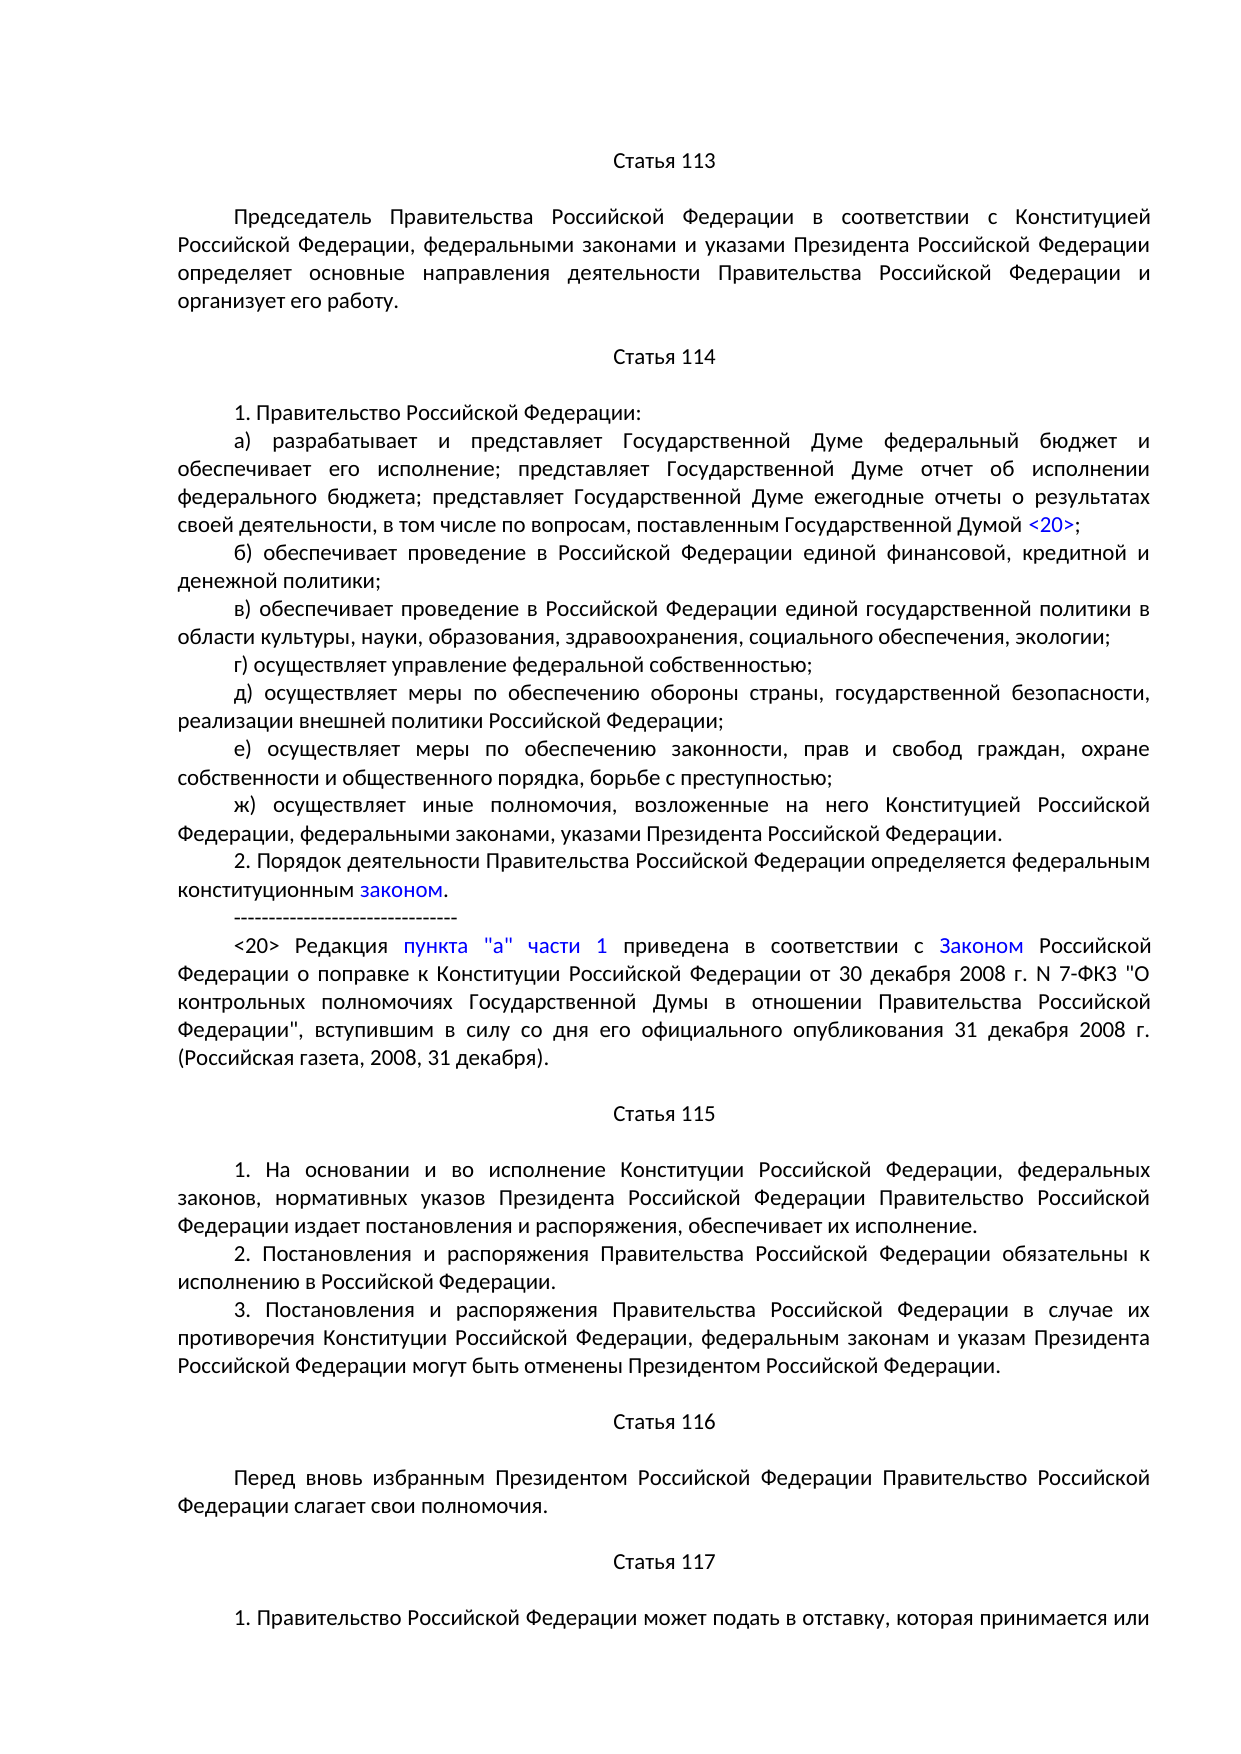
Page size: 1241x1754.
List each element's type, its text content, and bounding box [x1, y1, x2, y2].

text Статья 114 [177, 342, 1152, 370]
text е) осуществляет меры по обеспечению законности, прав и свобод граждан, охране собственности и общественного порядка, борьбе с преступностью; [177, 734, 1152, 791]
text б) обеспечивает проведение в Российской Федерации единой финансовой, кредитной и денежной политики; [177, 538, 1152, 594]
text а) разрабатывает и представляет Государственной Думе федеральный бюджет и обеспечивает его исполнение; представляет Государственной Думе отчет об исполнении федерального бюджета; представляет Государственной Думе ежегодные отчеты о результатах своей деятельности, в том числе по вопросам, поставленным Государственной Думой <20>; [177, 426, 1152, 538]
text <20> Редакция пункта "а" части 1 приведена в соответствии с Законом Российской Федерации о поправке к Конституции Российской Федерации от 30 декабря 2008 г. N 7-ФКЗ "О контрольных полномочиях Государственной Думы в отношении Правительства Российской Федерации", вступившим в силу со дня его официального опубликования 31 декабря 2008 г. (Российская газета, 2008, 31 декабря). [177, 931, 1152, 1071]
text -------------------------------- [177, 903, 1152, 931]
text ж) осуществляет иные полномочия, возложенные на него Конституцией Российской Федерации, федеральными законами, указами Президента Российской Федерации. [177, 791, 1152, 847]
text в) обеспечивает проведение в Российской Федерации единой государственной политики в области культуры, науки, образования, здравоохранения, социального обеспечения, экологии; [177, 594, 1152, 651]
text 2. Постановления и распоряжения Правительства Российской Федерации обязательны к исполнению в Российской Федерации. [177, 1239, 1152, 1295]
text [177, 1603, 1152, 1631]
text Статья 113 [177, 146, 1152, 174]
text Председатель Правительства Российской Федерации в соответствии с Конституцией Российской Федерации, федеральными законами и указами Президента Российской Федерации определяет основные направления деятельности Правительства Российской Федерации и организует его работу. [177, 202, 1152, 314]
text 2. Порядок деятельности Правительства Российской Федерации определяется федеральным конституционным законом. [177, 847, 1152, 903]
text Статья 117 [177, 1547, 1152, 1575]
text Статья 116 [177, 1407, 1152, 1435]
text 1. Правительство Российской Федерации: [177, 398, 1152, 426]
text 1. На основании и во исполнение Конституции Российской Федерации, федеральных законов, нормативных указов Президента Российской Федерации Правительство Российской Федерации издает постановления и распоряжения, обеспечивает их исполнение. [177, 1155, 1152, 1239]
text Статья 115 [177, 1099, 1152, 1127]
text д) осуществляет меры по обеспечению обороны страны, государственной безопасности, реализации внешней политики Российской Федерации; [177, 678, 1152, 734]
text 3. Постановления и распоряжения Правительства Российской Федерации в случае их противоречия Конституции Российской Федерации, федеральным законам и указам Президента Российской Федерации могут быть отменены Президентом Российской Федерации. [177, 1295, 1152, 1379]
text г) осуществляет управление федеральной собственностью; [177, 651, 1152, 678]
text Перед вновь избранным Президентом Российской Федерации Правительство Российской Федерации слагает свои полномочия. [177, 1463, 1152, 1519]
